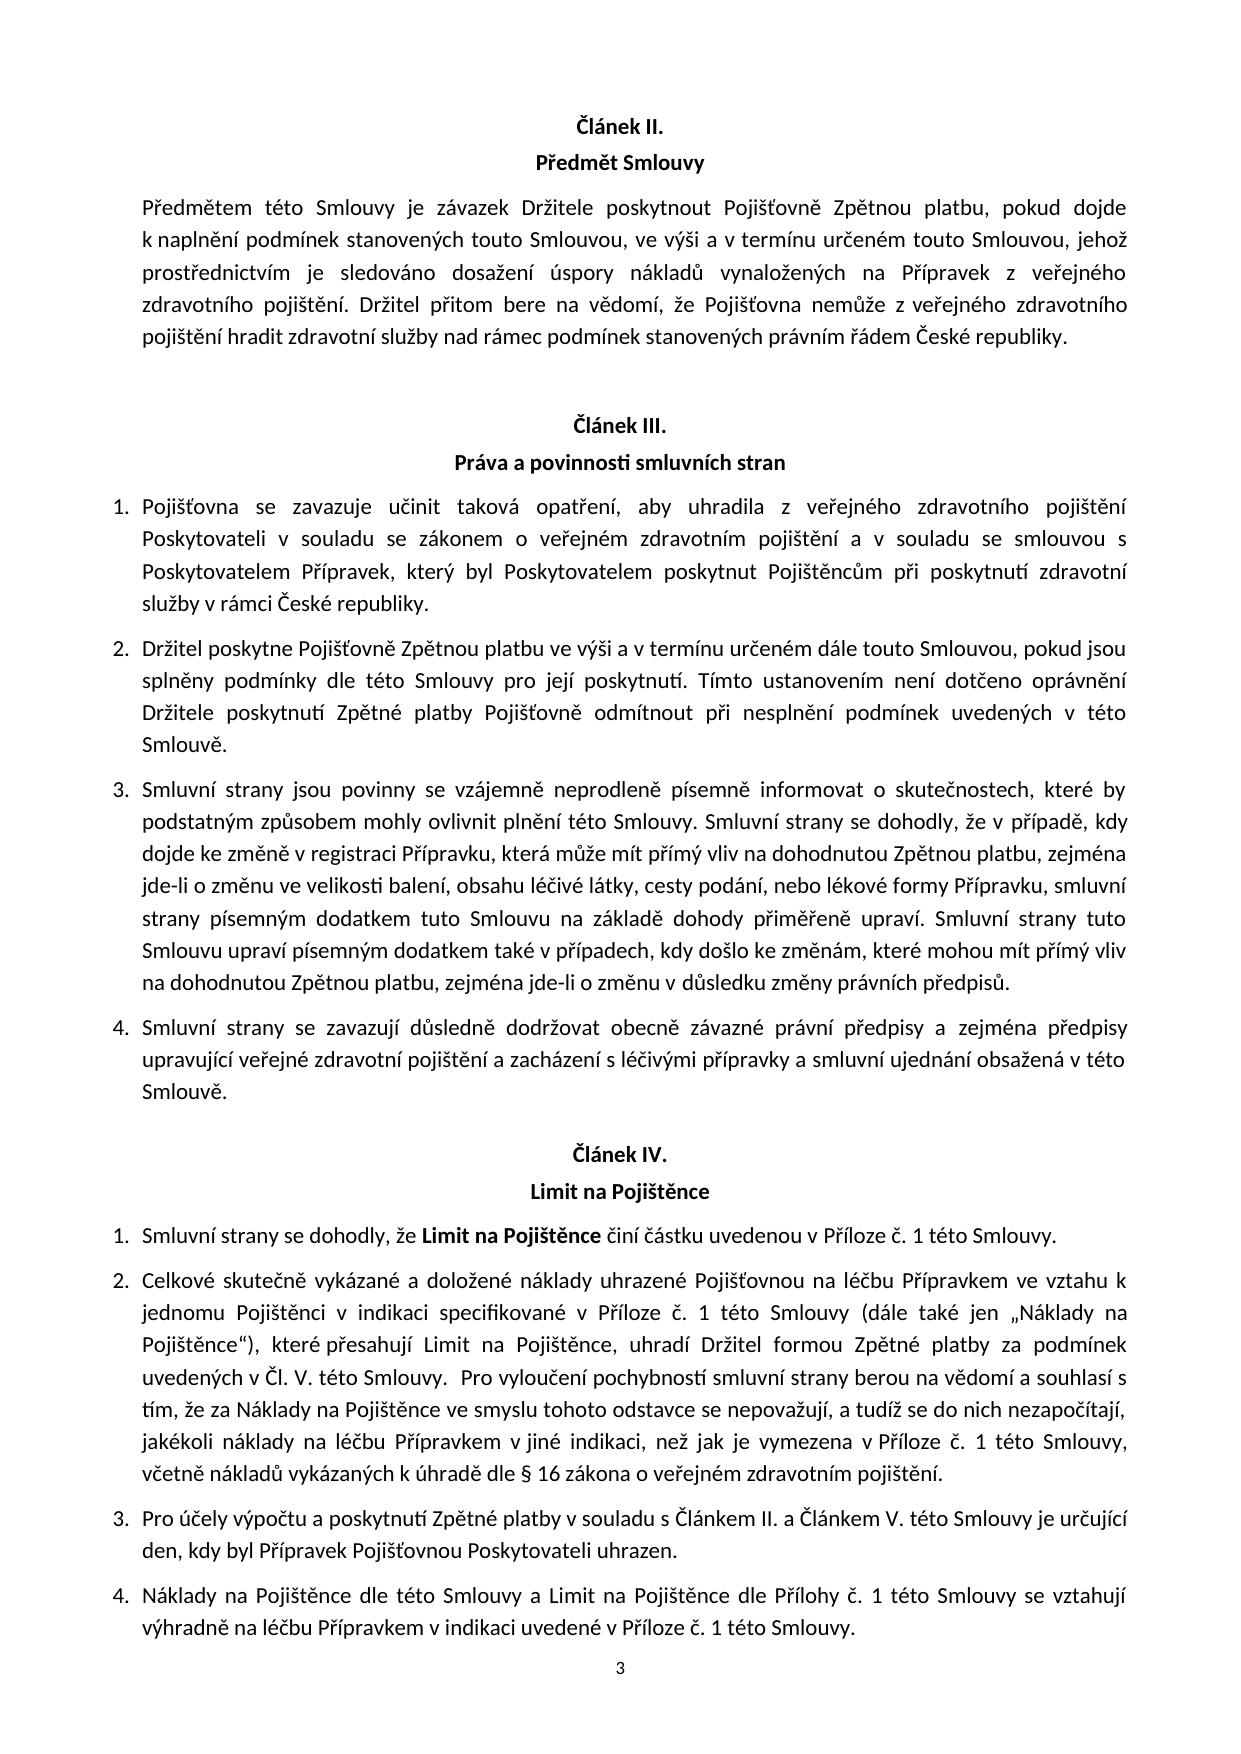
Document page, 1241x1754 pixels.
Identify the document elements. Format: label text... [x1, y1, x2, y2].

text 2. Celkové skutečně vykázané a doložené náklady uhrazené Pojišťovnou na léčbu Přípravkem ve vztahu k jednomu Pojištěnci v indikaci specifikované v Příloze č. 1 této Smlouvy (dále také jen „Náklady na Pojištěnce“), které přesahují Limit na Pojištěnce, uhradí Držitel formou Zpětné platby za podmínek uvedených v Čl. V. této Smlouvy. Pro vyloučení pochybností smluvní strany berou na vědomí a souhlasí s tím, že za Náklady na Pojištěnce ve smyslu tohoto odstavce se nepovažují, a tudíž se do nich nezapočítají, jakékoli náklady na léčbu Přípravkem v jiné indikaci, než jak je vymezena v Příloze č. 1 této Smlouvy, včetně nákladů vykázaných k úhradě dle § 16 zákona o veřejném zdravotním pojištění. [112, 1266, 1128, 1487]
text Předmětem této Smlouvy je závazek Držitele poskytnout Pojišťovně Zpětnou platbu, pokud dojde k naplnění podmínek stanovených touto Smlouvou, ve výši a v termínu určeném touto Smlouvou, jehož prostřednictvím je sledováno dosažení úspory nákladů vynaložených na Přípravek z veřejného zdravotního pojištění. Držitel přitom bere na vědomí, že Pojišťovna nemůže z veřejného zdravotního pojištění hradit zdravotní služby nad rámec podmínek stanovených právním řádem České republiky. [142, 193, 1128, 350]
text Předmět Smlouvy [112, 148, 1128, 177]
text 2. Držitel poskytne Pojišťovně Zpětnou platbu ve výši a v termínu určeném dále touto Smlouvou, pokud jsou splněny podmínky dle této Smlouvy pro její poskytnutí. Tímto ustanovením není dotčeno oprávnění Držitele poskytnutí Zpětné platby Pojišťovně odmítnout při nesplnění podmínek uvedených v této Smlouvě. [112, 634, 1128, 758]
text 4. Náklady na Pojištěnce dle této Smlouvy a Limit na Pojištěnce dle Přílohy č. 1 této Smlouvy se vztahují výhradně na léčbu Přípravkem v indikaci uvedené v Příloze č. 1 této Smlouvy. [112, 1581, 1128, 1641]
text Článek III. [112, 411, 1128, 439]
text Článek II. [112, 112, 1128, 140]
text 1. Pojišťovna se zavazuje učinit taková opatření, aby uhradila z veřejného zdravotního pojištění Poskytovateli v souladu se zákonem o veřejném zdravotním pojištění a v souladu se smlouvou s Poskytovatelem Přípravek, který byl Poskytovatelem poskytnut Pojištěncům při poskytnutí zdravotní služby v rámci České republiky. [112, 492, 1128, 617]
text 3. Smluvní strany jsou povinny se vzájemně neprodleně písemně informovat o skutečnostech, které by podstatným způsobem mohly ovlivnit plnění této Smlouvy. Smluvní strany se dohodly, že v případě, kdy dojde ke změně v registraci Přípravku, která může mít přímý vliv na dohodnutou Zpětnou platbu, zejména jde-li o změnu ve velikosti balení, obsahu léčivé látky, cesty podání, nebo lékové formy Přípravku, smluvní strany písemným dodatkem tuto Smlouvu na základě dohody přiměřeně upraví. Smluvní strany tuto Smlouvu upraví písemným dodatkem také v případech, kdy došlo ke změnám, které mohou mít přímý vliv na dohodnutou Zpětnou platbu, zejména jde-li o změnu v důsledku změny právních předpisů. [112, 775, 1128, 996]
text 3. Pro účely výpočtu a poskytnutí Zpětné platby v souladu s Článkem II. a Článkem V. této Smlouvy je určující den, kdy byl Přípravek Pojišťovnou Poskytovateli uhrazen. [112, 1504, 1128, 1564]
text Práva a povinnosti smluvních stran [112, 448, 1128, 476]
text Limit na Pojištěnce [112, 1177, 1128, 1205]
text 4. Smluvní strany se zavazují důsledně dodržovat obecně závazné právní předpisy a zejména předpisy upravující veřejné zdravotní pojištění a zacházení s léčivými přípravky a smluvní ujednání obsažená v této Smlouvě. [112, 1013, 1128, 1133]
text 1. Smluvní strany se dohodly, že Limit na Pojištěnce činí částku uvedenou v Příloze č. 1 této Smlouvy. [112, 1221, 1128, 1249]
text Článek IV. [112, 1140, 1128, 1168]
